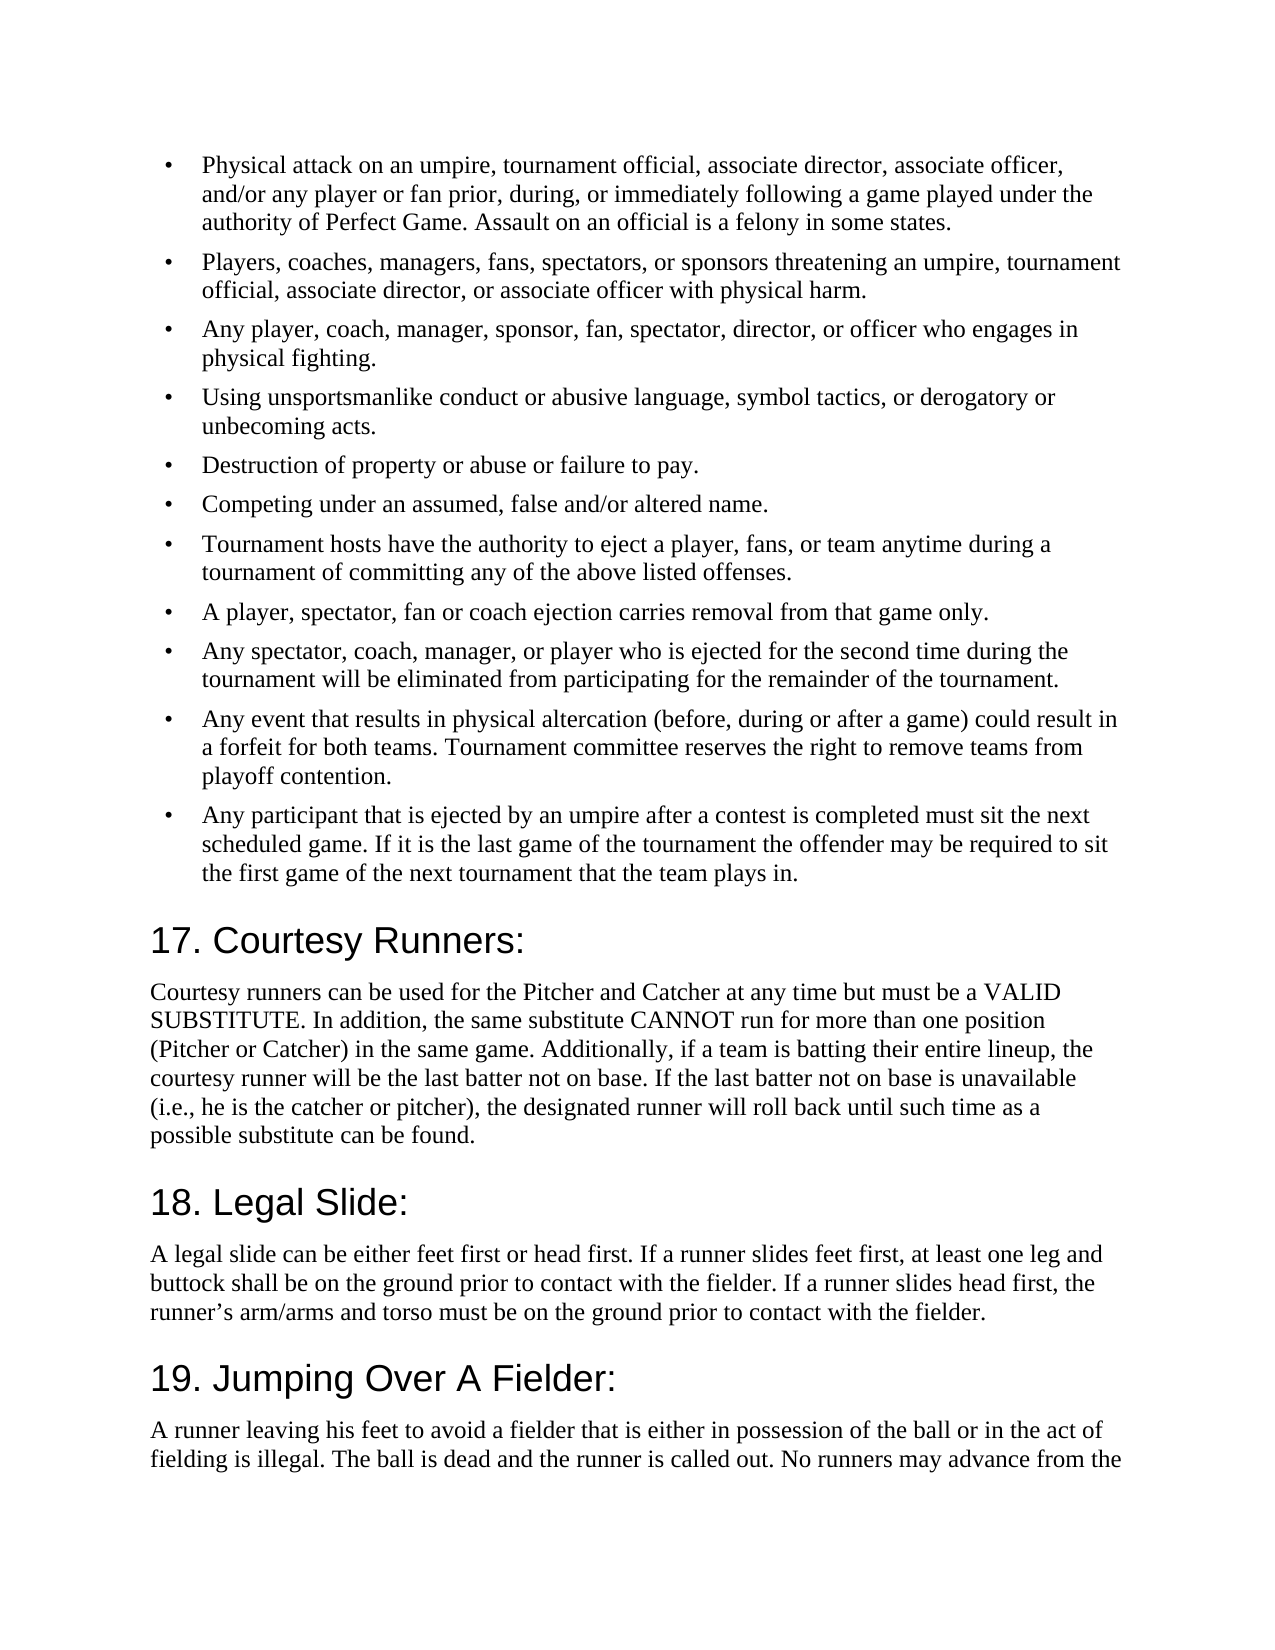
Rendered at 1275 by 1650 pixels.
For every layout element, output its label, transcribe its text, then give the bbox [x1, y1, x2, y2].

list Destruction of property or abuse or failure to pay. [164, 450, 1125, 479]
list Any participant that is ejected by an umpire after a contest is completed must sit the next scheduled game. If it is the last game of the tournament the offender may be required to sit the first game of the next tournament that the team plays in. [164, 800, 1125, 887]
list Any player, coach, manager, sponsor, fan, spectator, director, or officer who engages in physical fighting. [164, 314, 1125, 372]
text 18. Legal Slide: [150, 1180, 1125, 1223]
list Tournament hosts have the authority to eject a player, fans, or team anytime during a tournament of committing any of the above listed offenses. [164, 529, 1125, 586]
text 19. Jumping Over A Fielder: [150, 1357, 1125, 1400]
text Courtesy runners can be used for the Pitcher and Catcher at any time but must be a VALID SUBSTITUTE. In addition, the same substitute CANNOT run for more than one position (Pitcher or Catcher) in the same game. Additionally, if a team is batting their entire lineup, the courtesy runner will be the last batter not on base. If the last batter not on base is unavailable (i.e., he is the catcher or pitcher), the designated runner will roll back until such time as a possible substitute can be found. [150, 977, 1125, 1149]
list Competing under an assumed, false and/or altered name. [164, 489, 1125, 518]
text A legal slide can be either feet first or head first. If a runner slides feet first, at least one leg and buttock shall be on the ground prior to contact with the fielder. If a runner slides head first, the runner’s arm/arms and torso must be on the ground prior to contact with the fielder. [150, 1239, 1125, 1325]
list Any spectator, coach, manager, or player who is ejected for the second time during the tournament will be eliminated from participating for the remainder of the tournament. [164, 636, 1125, 693]
list Any event that results in physical altercation (before, during or after a game) could result in a forfeit for both teams. Tournament committee reserves the right to remove teams from playoff contention. [164, 704, 1125, 790]
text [150, 1415, 1125, 1473]
list A player, spectator, fan or coach ejection carries removal from that game only. [164, 597, 1125, 625]
text 17. Courtesy Runners: [150, 918, 1125, 961]
list Players, coaches, managers, fans, spectators, or sponsors threatening an umpire, tournament official, associate director, or associate officer with physical harm. [164, 247, 1125, 304]
list Using unsportsmanlike conduct or abusive language, symbol tactics, or derogatory or unbecoming acts. [164, 382, 1125, 440]
list Physical attack on an umpire, tournament official, associate director, associate officer, and/or any player or fan prior, during, or immediately following a game played under the authority of Perfect Game. Assault on an official is a felony in some states. [164, 150, 1125, 236]
